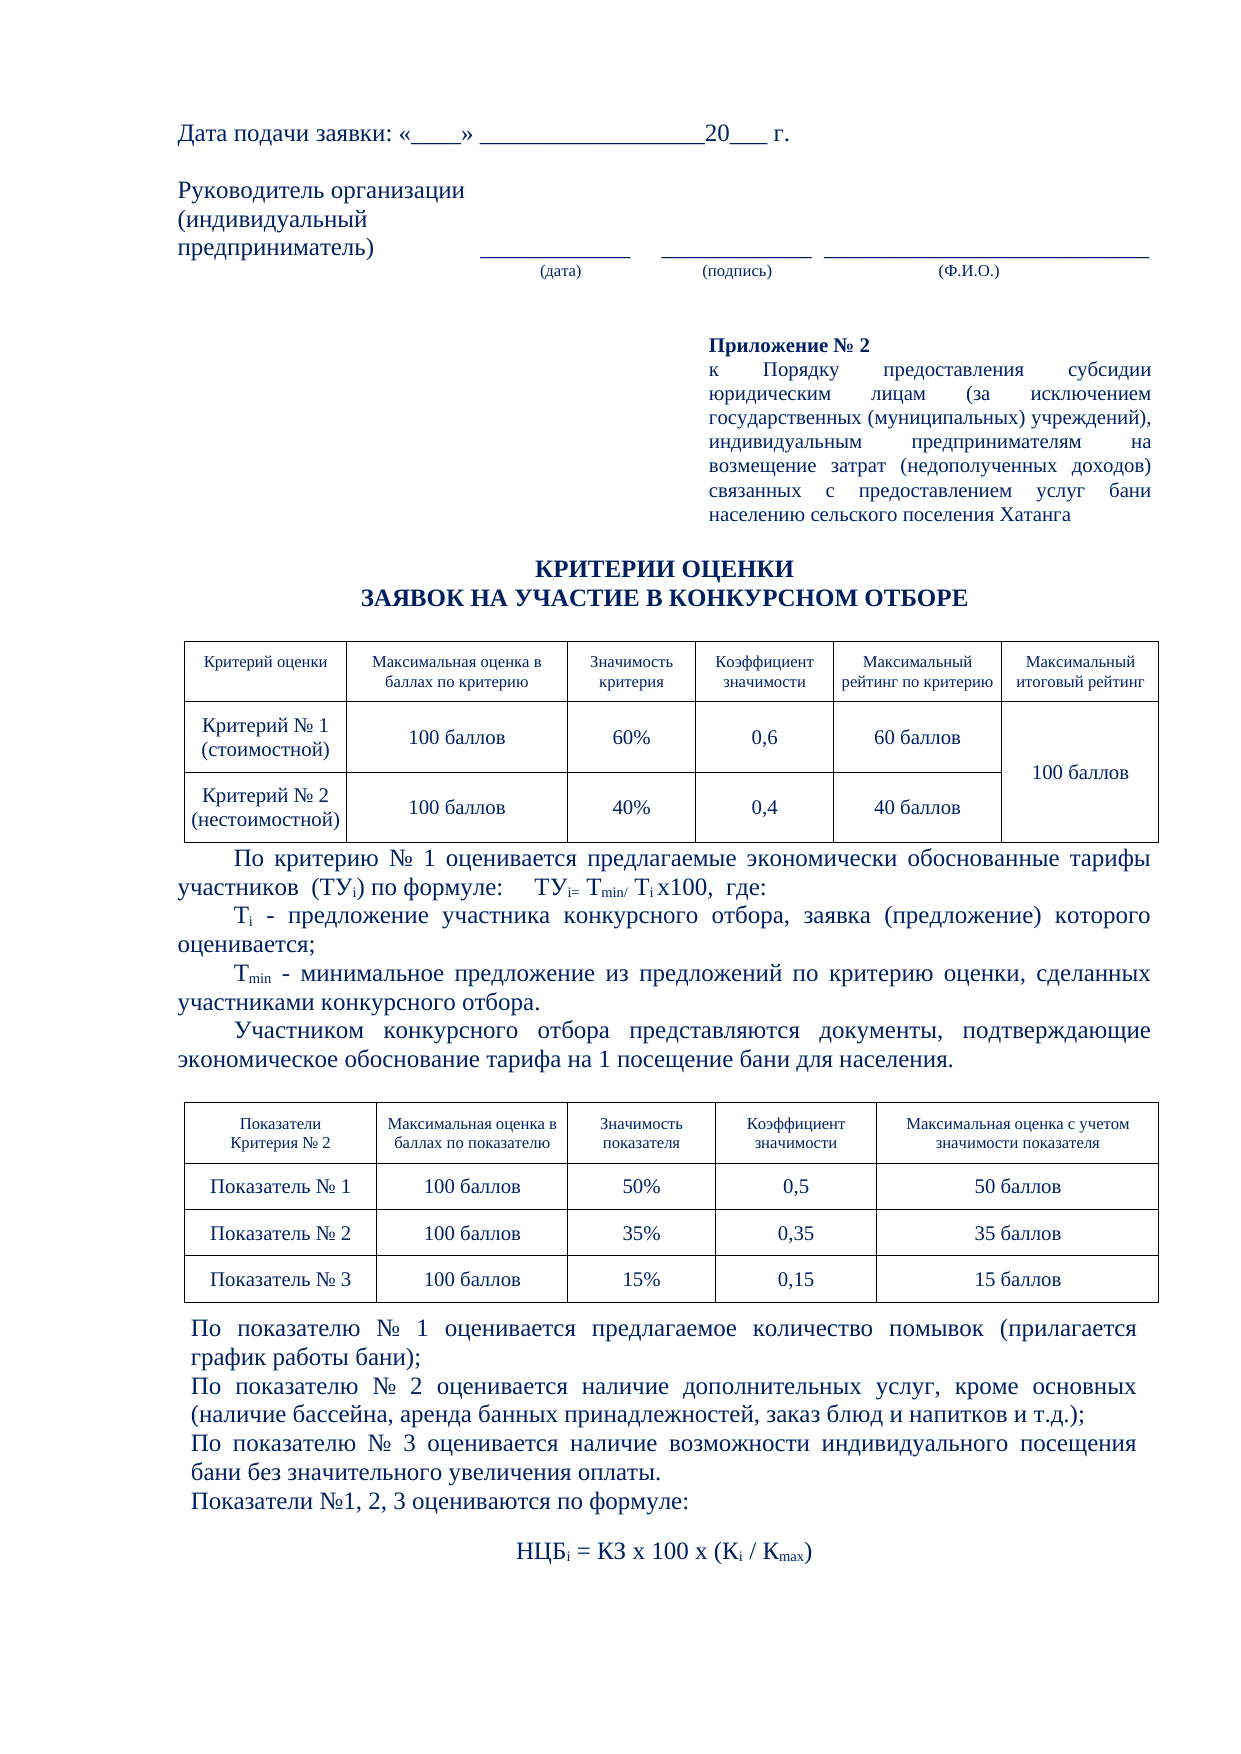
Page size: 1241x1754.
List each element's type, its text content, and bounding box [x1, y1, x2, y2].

table_cell 0,6 [696, 702, 833, 772]
table_cell Показатель № 2 [185, 1210, 376, 1255]
table_cell 100 баллов [1002, 702, 1158, 842]
table_cell 50% [568, 1164, 715, 1209]
table_header Коэффициент значимости [716, 1103, 876, 1162]
table_cell НЦБi = КЗ x 100 x (Кi / Кmax) [184, 1525, 1144, 1593]
table_cell 15% [568, 1256, 715, 1302]
table_header Максимальная оценка в баллах по показателю [377, 1103, 567, 1162]
table_cell 60% [568, 702, 695, 772]
table_cell По показателю № 1 оценивается предлагаемое количество помывок (прилагается график работы бани); По показателю № 2 оценивается наличие дополнительных услуг, кроме основных (наличие бассейна, аренда банных принадлежностей, заказ блюд и напитков и т.д.); По показателю № 3 оценивается наличие возможности индивидуального посещения бани без значительного увеличения оплаты. Показатели №1, 2, 3 оцениваются по формуле: [184, 1303, 1144, 1525]
table_cell Критерий № 2 (нестоимостной) [185, 773, 346, 842]
table_cell 100 баллов [377, 1210, 567, 1255]
text (дата) (подпись) (Ф.И.О.) [177, 261, 1152, 280]
text предприниматель) ____________ ____________ __________________________ [177, 232, 1152, 261]
text к Порядку предоставления субсидии юридическим лицам (за исключением государственных (муниципальных) учреждений), индивидуальным предпринимателям на возмещение затрат (недополученных доходов) связанных с предоставлением услуг бани населению сельского поселения Хатанга [709, 357, 1152, 526]
table_cell 0,4 [696, 773, 833, 842]
text Участником конкурсного отбора представляются документы, подтверждающие экономическое обоснование тарифа на 1 посещение бани для населения. [177, 1016, 1152, 1073]
text Дата подачи заявки: «____» __________________20___ г. [177, 118, 1152, 147]
table_cell Критерий № 1 (стоимостной) [185, 702, 346, 772]
text По критерию № 1 оценивается предлагаемые экономически обоснованные тарифы участников (ТУi) по формуле: ТУi= Тmin/ Тi х100, где: [177, 843, 1152, 901]
table_cell 100 баллов [377, 1164, 567, 1209]
table_header Значимость критерия [568, 642, 695, 701]
text Руководитель организации [177, 175, 1152, 204]
table_header Максимальная оценка с учетом значимости показателя [877, 1103, 1158, 1162]
table_header Максимальный рейтинг по критерию [834, 642, 1001, 701]
table_cell 15 баллов [877, 1256, 1158, 1302]
table_header Максимальный итоговый рейтинг [1002, 642, 1158, 701]
table_cell 100 баллов [377, 1256, 567, 1302]
table_cell 40% [568, 773, 695, 842]
table_cell 0,5 [716, 1164, 876, 1209]
table_cell 40 баллов [834, 773, 1001, 842]
table_cell 35% [568, 1210, 715, 1255]
text Приложение № 2 [709, 333, 1152, 357]
table_cell 50 баллов [877, 1164, 1158, 1209]
table_cell 100 баллов [347, 773, 567, 842]
table_header Значимость показателя [568, 1103, 715, 1162]
table_header Критерий оценки [185, 642, 346, 701]
table_header Показатели Критерия № 2 [185, 1103, 376, 1162]
table_header Максимальная оценка в баллах по критерию [347, 642, 567, 701]
table_cell 0,35 [716, 1210, 876, 1255]
text КРИТЕРИИ ОЦЕНКИ [177, 554, 1152, 583]
text Тi - предложение участника конкурсного отбора, заявка (предложение) которого оценивается; [177, 901, 1152, 958]
table_cell 100 баллов [347, 702, 567, 772]
text ЗАЯВОК НА УЧАСТИЕ В КОНКУРСНОМ ОТБОРЕ [177, 583, 1152, 612]
text Тmin - минимальное предложение из предложений по критерию оценки, сделанных участниками конкурсного отбора. [177, 958, 1152, 1016]
table_cell 60 баллов [834, 702, 1001, 772]
table_cell 35 баллов [877, 1210, 1158, 1255]
text (индивидуальный [177, 204, 1152, 232]
table_header Коэффициент значимости [696, 642, 833, 701]
table_cell Показатель № 3 [185, 1256, 376, 1302]
table_cell Показатель № 1 [185, 1164, 376, 1209]
table_cell 0,15 [716, 1256, 876, 1302]
